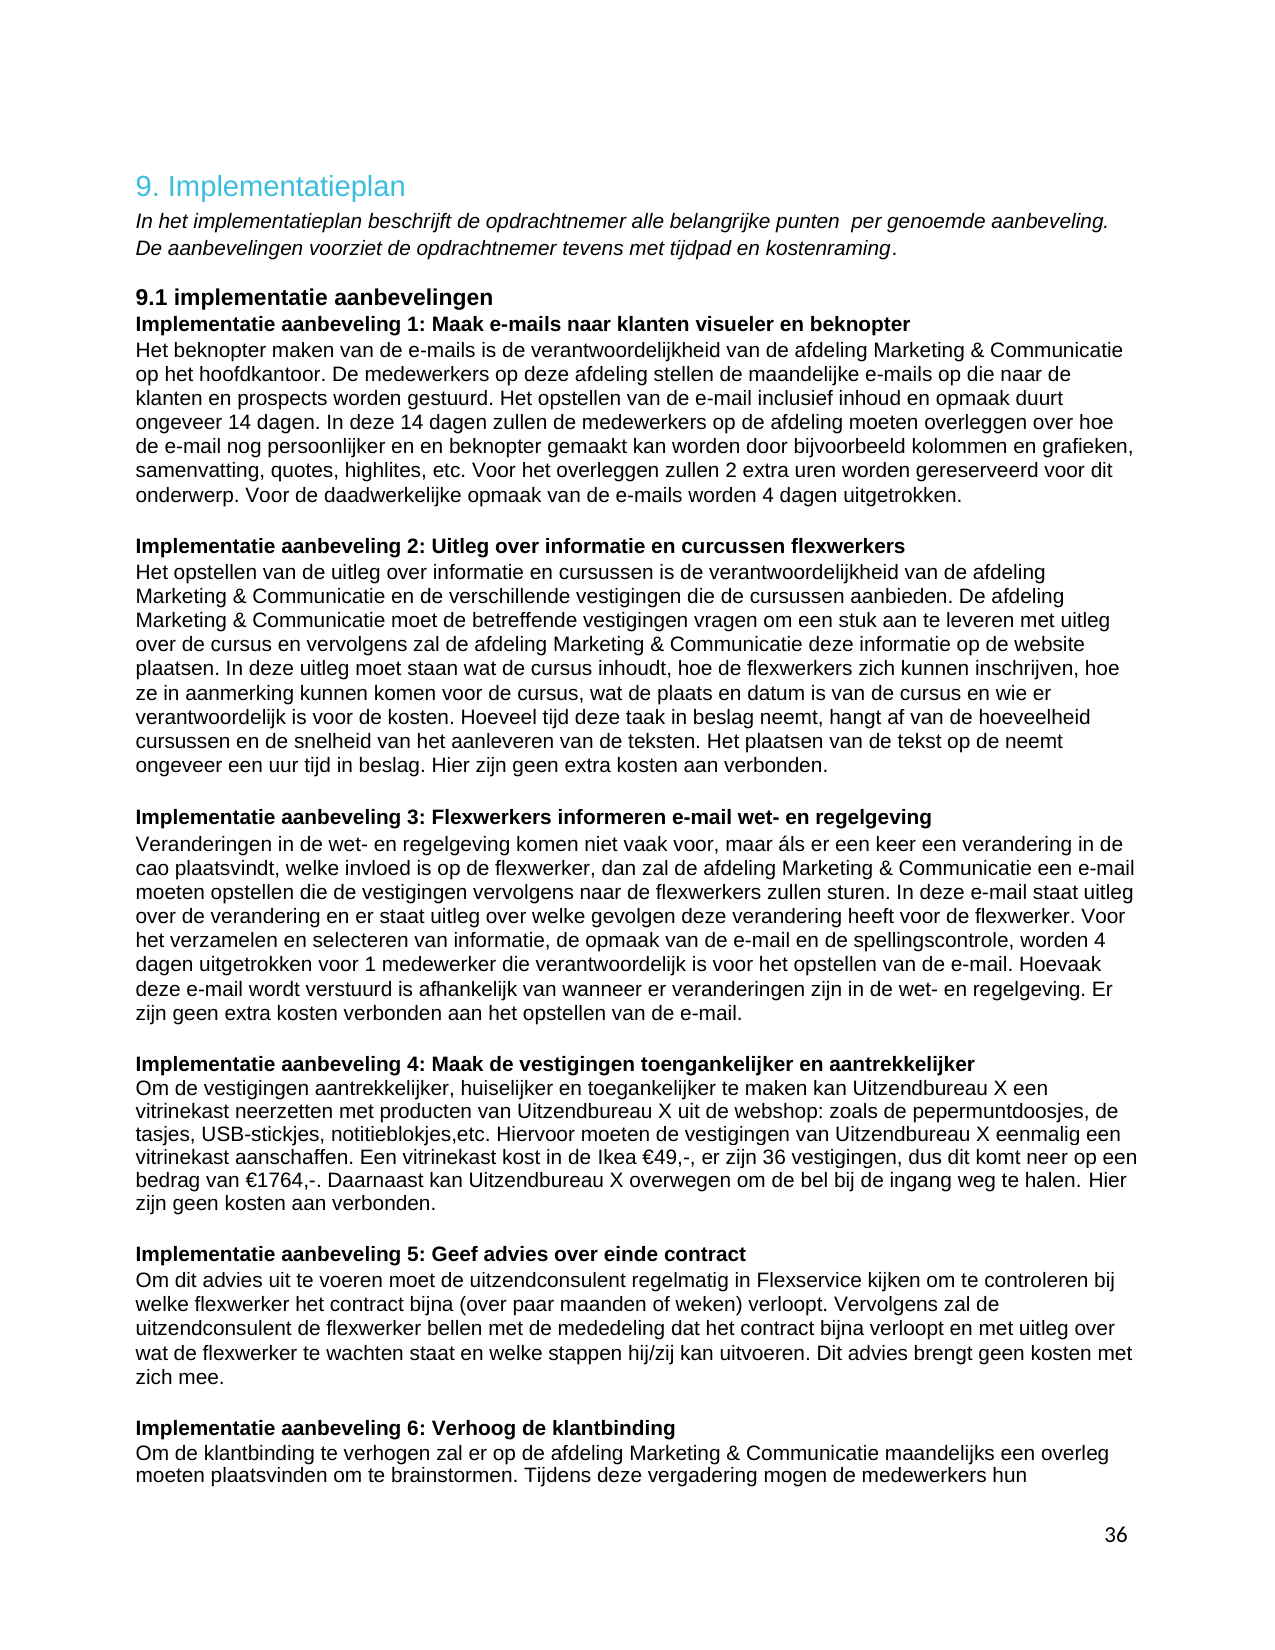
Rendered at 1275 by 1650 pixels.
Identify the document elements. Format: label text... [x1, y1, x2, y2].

text Om de vestigingen aantrekkelijker, huiselijker en toegankelijker te maken kan Uitzendbureau X een vitrinekast neerzetten met producten van Uitzendbureau X uit de webshop: zoals de pepermuntdoosjes, de tasjes, USB-stickjes, notitieblokjes,etc. Hiervoor moeten de vestigingen van Uitzendbureau X eenmalig een vitrinekast aanschaffen. Een vitrinekast kost in de Ikea €49,-, er zijn 36 vestigingen, dus dit komt neer op een bedrag van €1764,-. Daarnaast kan Uitzendbureau X overwegen om de bel bij de ingang weg te halen. Hier zijn geen kosten aan verbonden. [135, 1077, 1139, 1215]
text 9. Implementatieplan [135, 169, 1139, 202]
text Implementatie aanbeveling 2: Uitleg over informatie en curcussen flexwerkers [135, 535, 1139, 558]
text Veranderingen in de wet- en regelgeving komen niet vaak voor, maar áls er een keer een verandering in de cao plaatsvindt, welke invloed is op de flexwerker, dan zal de afdeling Marketing & Communicatie een e-mail moeten opstellen die de vestigingen vervolgens naar de flexwerkers zullen sturen. In deze e-mail staat uitleg over de verandering en er staat uitleg over welke gevolgen deze verandering heeft voor de flexwerker. Voor het verzamelen en selecteren van informatie, de opmaak van de e-mail en de spellingscontrole, worden 4 dagen uitgetrokken voor 1 medewerker die verantwoordelijk is voor het opstellen van de e-mail. Hoevaak deze e-mail wordt verstuurd is afhankelijk van wanneer er veranderingen zijn in de wet- en regelgeving. Er zijn geen extra kosten verbonden aan het opstellen van de e-mail. [135, 831, 1139, 1024]
text In het implementatieplan beschrijft de opdrachtnemer alle belangrijke punten per genoemde aanbeveling. De aanbevelingen voorziet de opdrachtnemer tevens met tijdpad en kostenraming. [135, 208, 1139, 260]
text Implementatie aanbeveling 5: Geef advies over einde contract [135, 1243, 1139, 1266]
text 9.1 implementatie aanbevelingen [135, 284, 1139, 311]
text Implementatie aanbeveling 3: Flexwerkers informeren e-mail wet- en regelgeving [135, 805, 1139, 829]
text Het opstellen van de uitleg over informatie en cursussen is de verantwoordelijkheid van de afdeling Marketing & Communicatie en de verschillende vestigingen die de cursussen aanbieden. De afdeling Marketing & Communicatie moet de betreffende vestigingen vragen om een stuk aan te leveren met uitleg over de cursus en vervolgens zal de afdeling Marketing & Communicatie deze informatie op de website plaatsen. In deze uitleg moet staan wat de cursus inhoudt, hoe de flexwerkers zich kunnen inschrijven, hoe ze in aanmerking kunnen komen voor de cursus, wat de plaats en datum is van de cursus en wie er verantwoordelijk is voor de kosten. Hoeveel tijd deze taak in beslag neemt, hangt af van de hoeveelheid cursussen en de snelheid van het aanleveren van de teksten. Het plaatsen van de tekst op de neemt ongeveer een uur tijd in beslag. Hier zijn geen extra kosten aan verbonden. [135, 559, 1139, 777]
text Om dit advies uit te voeren moet de uitzendconsulent regelmatig in Flexservice kijken om te controleren bij welke flexwerker het contract bijna (over paar maanden of weken) verloopt. Vervolgens zal de uitzendconsulent de flexwerker bellen met de mededeling dat het contract bijna verloopt en met uitleg over wat de flexwerker te wachten staat en welke stappen hij/zij kan uitvoeren. Dit advies brengt geen kosten met zich mee. [135, 1268, 1139, 1388]
text Het beknopter maken van de e-mails is de verantwoordelijkheid van de afdeling Marketing & Communicatie op het hoofdkantoor. De medewerkers op deze afdeling stellen de maandelijke e-mails op die naar de klanten en prospects worden gestuurd. Het opstellen van de e-mail inclusief inhoud en opmaak duurt ongeveer 14 dagen. In deze 14 dagen zullen de medewerkers op de afdeling moeten overleggen over hoe de e-mail nog persoonlijker en en beknopter gemaakt kan worden door bijvoorbeeld kolommen en grafieken, samenvatting, quotes, highlites, etc. Voor het overleggen zullen 2 extra uren worden gereserveerd voor dit onderwerp. Voor de daadwerkelijke opmaak van de e-mails worden 4 dagen uitgetrokken. [135, 337, 1139, 506]
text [135, 1442, 1139, 1487]
text Implementatie aanbeveling 4: Maak de vestigingen toengankelijker en aantrekkelijker [135, 1053, 1139, 1076]
text Implementatie aanbeveling 1: Maak e-mails naar klanten visueler en beknopter [135, 313, 1139, 336]
text Implementatie aanbeveling 6: Verhoog de klantbinding [135, 1417, 1139, 1440]
